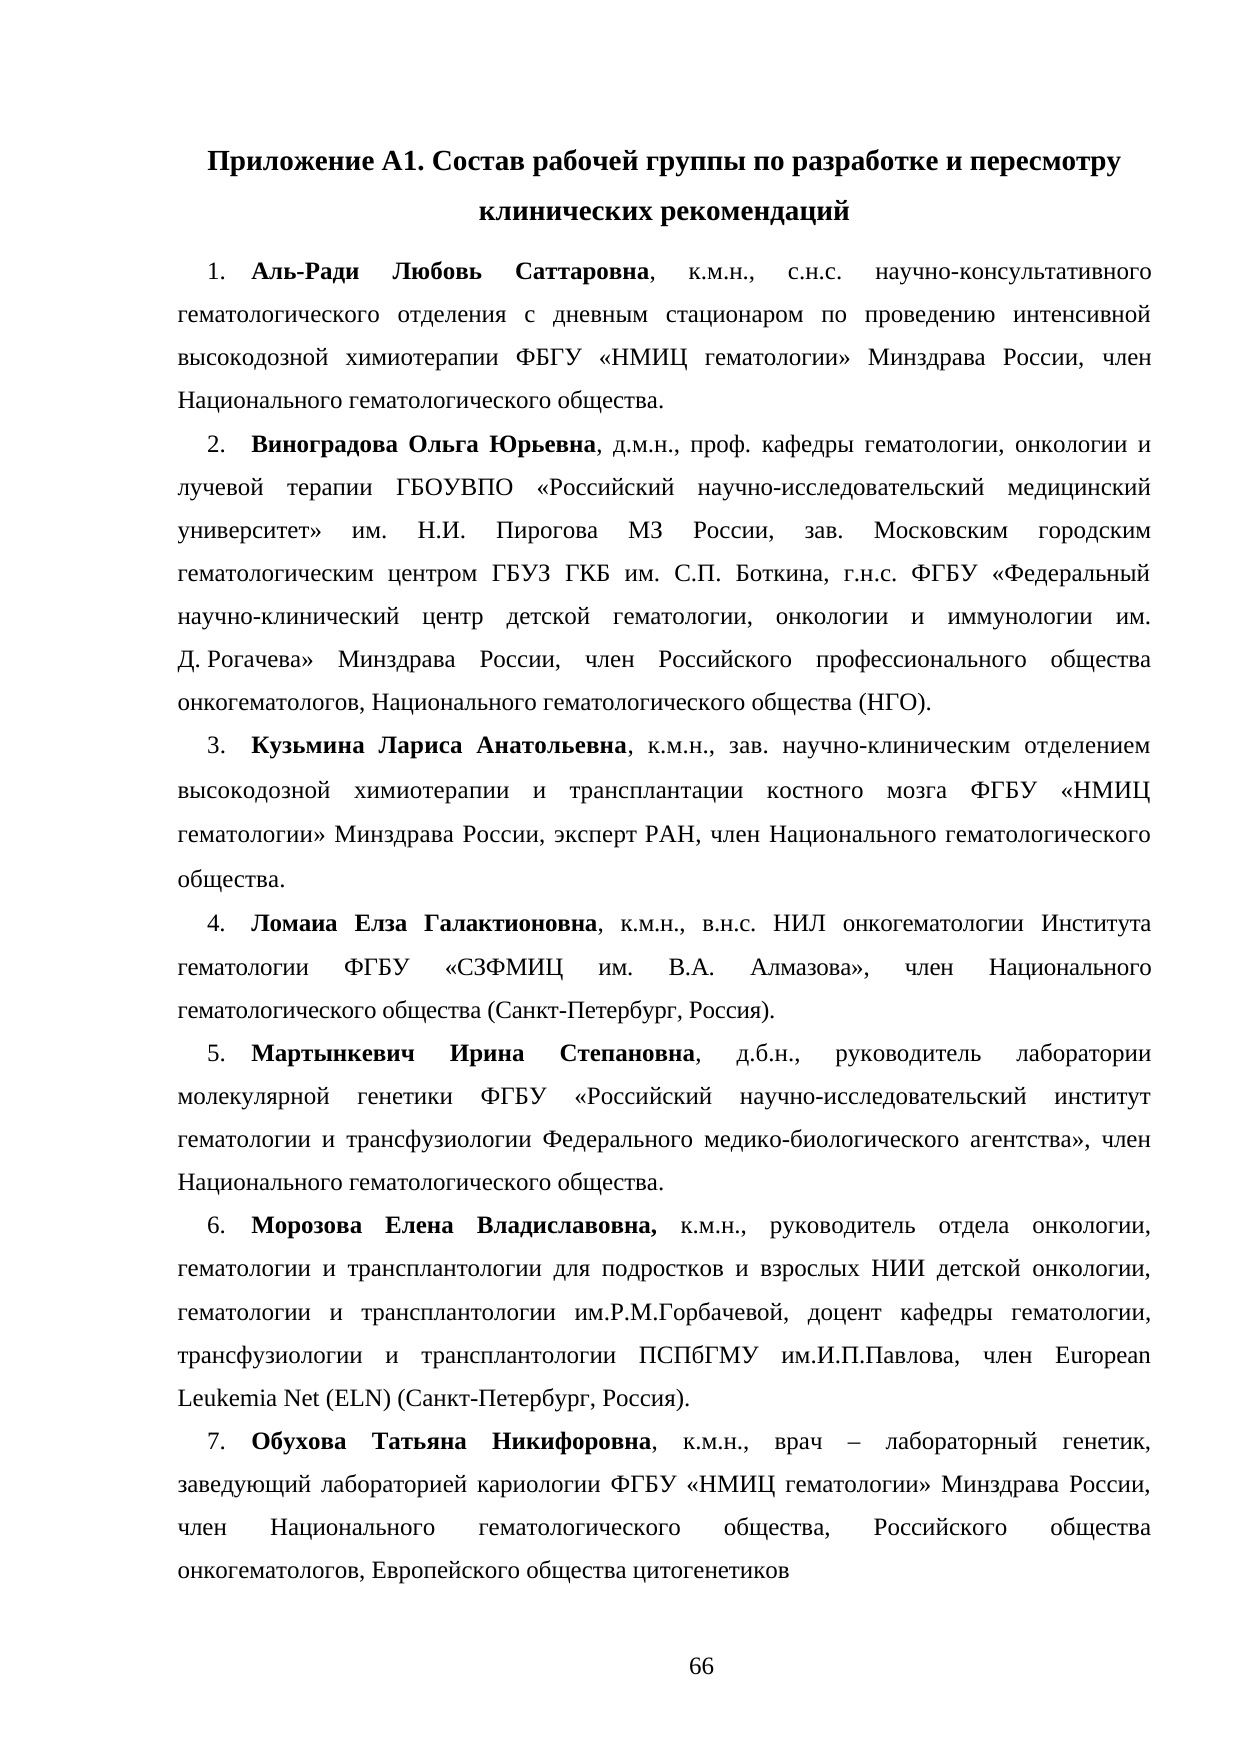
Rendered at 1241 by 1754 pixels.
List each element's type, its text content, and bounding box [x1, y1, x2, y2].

list Морозова Елена Владиславовна, к.м.н., руководитель отдела онкологии, гематологии и трансплантологии для подростков и взрослых НИИ детской онкологии, гематологии и трансплантологии им.Р.М.Горбачевой, доцент кафедры гематологии, трансфузиологии и трансплантологии ПСПбГМУ им.И.П.Павлова, член European Leukemia Net (ELN) (Санкт-Петербург, Россия). [177, 1210, 1152, 1412]
text Приложение А1. Состав рабочей группы по разработке и пересмотру клинических рекомендаций [177, 143, 1152, 227]
list Аль-Ради Любовь Саттаровна, к.м.н., с.н.с. научно-консультативного гематологического отделения с дневным стационаром по проведению интенсивной высокодозной химиотерапии ФБГУ «НМИЦ гематологии» Минздрава России, член Национального гематологического общества. [177, 256, 1152, 414]
list Ломаиа Елза Галактионовна, к.м.н., в.н.с. НИЛ онкогематологии Института гематологии ФГБУ «СЗФМИЦ им. В.А. Алмазова», член Национального гематологического общества (Санкт-Петербург, Россия). [177, 908, 1152, 1023]
list Обухова Татьяна Никифоровна, к.м.н., врач – лабораторный генетик, заведующий лабораторией кариологии ФГБУ «НМИЦ гематологии» Минздрава России, член Национального гематологического общества, Российского общества онкогематологов, Европейского общества цитогенетиков [177, 1426, 1152, 1584]
list Кузьмина Лариса Анатольевна, к.м.н., зав. научно-клиническим отделением высокодозной химиотерапии и трансплантации костного мозга ФГБУ «НМИЦ гематологии» Минздрава России, эксперт РАН, член Национального гематологического общества. [177, 731, 1152, 893]
list Мартынкевич Ирина Степановна, д.б.н., руководитель лаборатории молекулярной генетики ФГБУ «Российский научно-исследовательский институт гематологии и трансфузиологии Федерального медико-биологического агентства», член Национального гематологического общества. [177, 1038, 1152, 1196]
list Виноградова Ольга Юрьевна, д.м.н., проф. кафедры гематологии, онкологии и лучевой терапии ГБОУВПО «Российский научно-исследовательский медицинский университет» им. Н.И. Пирогова МЗ России, зав. Московским городским гематологическим центром ГБУЗ ГКБ им. С.П. Боткина, г.н.с. ФГБУ «Федеральный научно-клинический центр детской гематологии, онкологии и иммунологии им. Д. Рогачева» Минздрава России, член Российского профессионального общества онкогематологов, Национального гематологического общества (НГО). [177, 429, 1152, 716]
